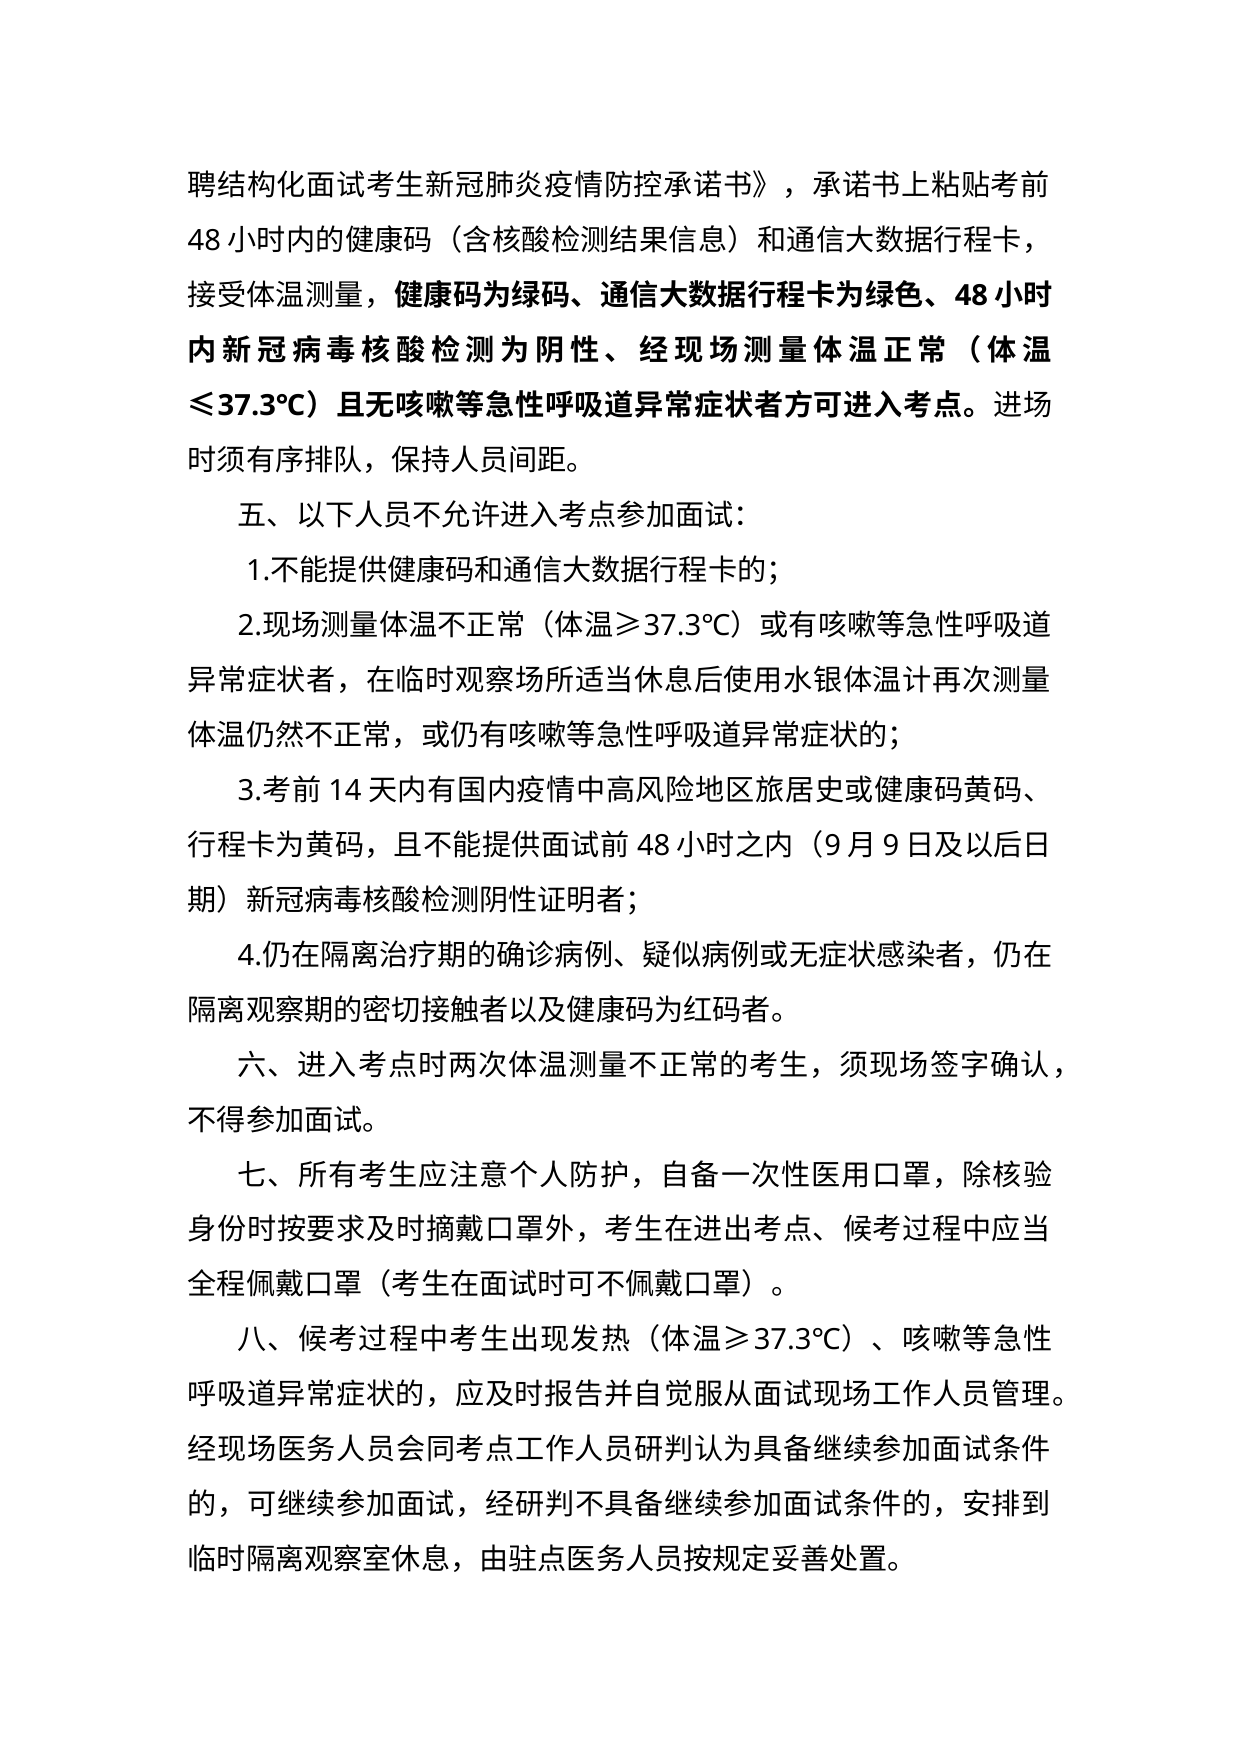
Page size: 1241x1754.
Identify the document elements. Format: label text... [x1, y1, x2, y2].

text 七、所有考生应注意个人防护，自备一次性医用口罩，除核验身份时按要求及时摘戴口罩外，考生在进出考点、候考过程中应当全程佩戴口罩（考生在面试时可不佩戴口罩）。 [187, 1151, 1053, 1303]
text 3.考前14天内有国内疫情中高风险地区旅居史或健康码黄码、行程卡为黄码，且不能提供面试前48小时之内（9月9日及以后日期）新冠病毒核酸检测阴性证明者； [187, 766, 1053, 919]
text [187, 162, 1053, 479]
text 五、以下人员不允许进入考点参加面试： [187, 492, 1053, 534]
text 2.现场测量体温不正常（体温≥37.3℃）或有咳嗽等急性呼吸道异常症状者，在临时观察场所适当休息后使用水银体温计再次测量体温仍然不正常，或仍有咳嗽等急性呼吸道异常症状的； [187, 602, 1053, 754]
text 八、候考过程中考生出现发热（体温≥37.3℃）、咳嗽等急性呼吸道异常症状的，应及时报告并自觉服从面试现场工作人员管理。经现场医务人员会同考点工作人员研判认为具备继续参加面试条件的，可继续参加面试，经研判不具备继续参加面试条件的，安排到临时隔离观察室休息，由驻点医务人员按规定妥善处置。 [187, 1316, 1053, 1578]
text 1.不能提供健康码和通信大数据行程卡的； [187, 547, 1053, 589]
text 4.仍在隔离治疗期的确诊病例、疑似病例或无症状感染者，仍在隔离观察期的密切接触者以及健康码为红码者。 [187, 931, 1053, 1029]
text 六、进入考点时两次体温测量不正常的考生，须现场签字确认，不得参加面试。 [187, 1041, 1053, 1138]
